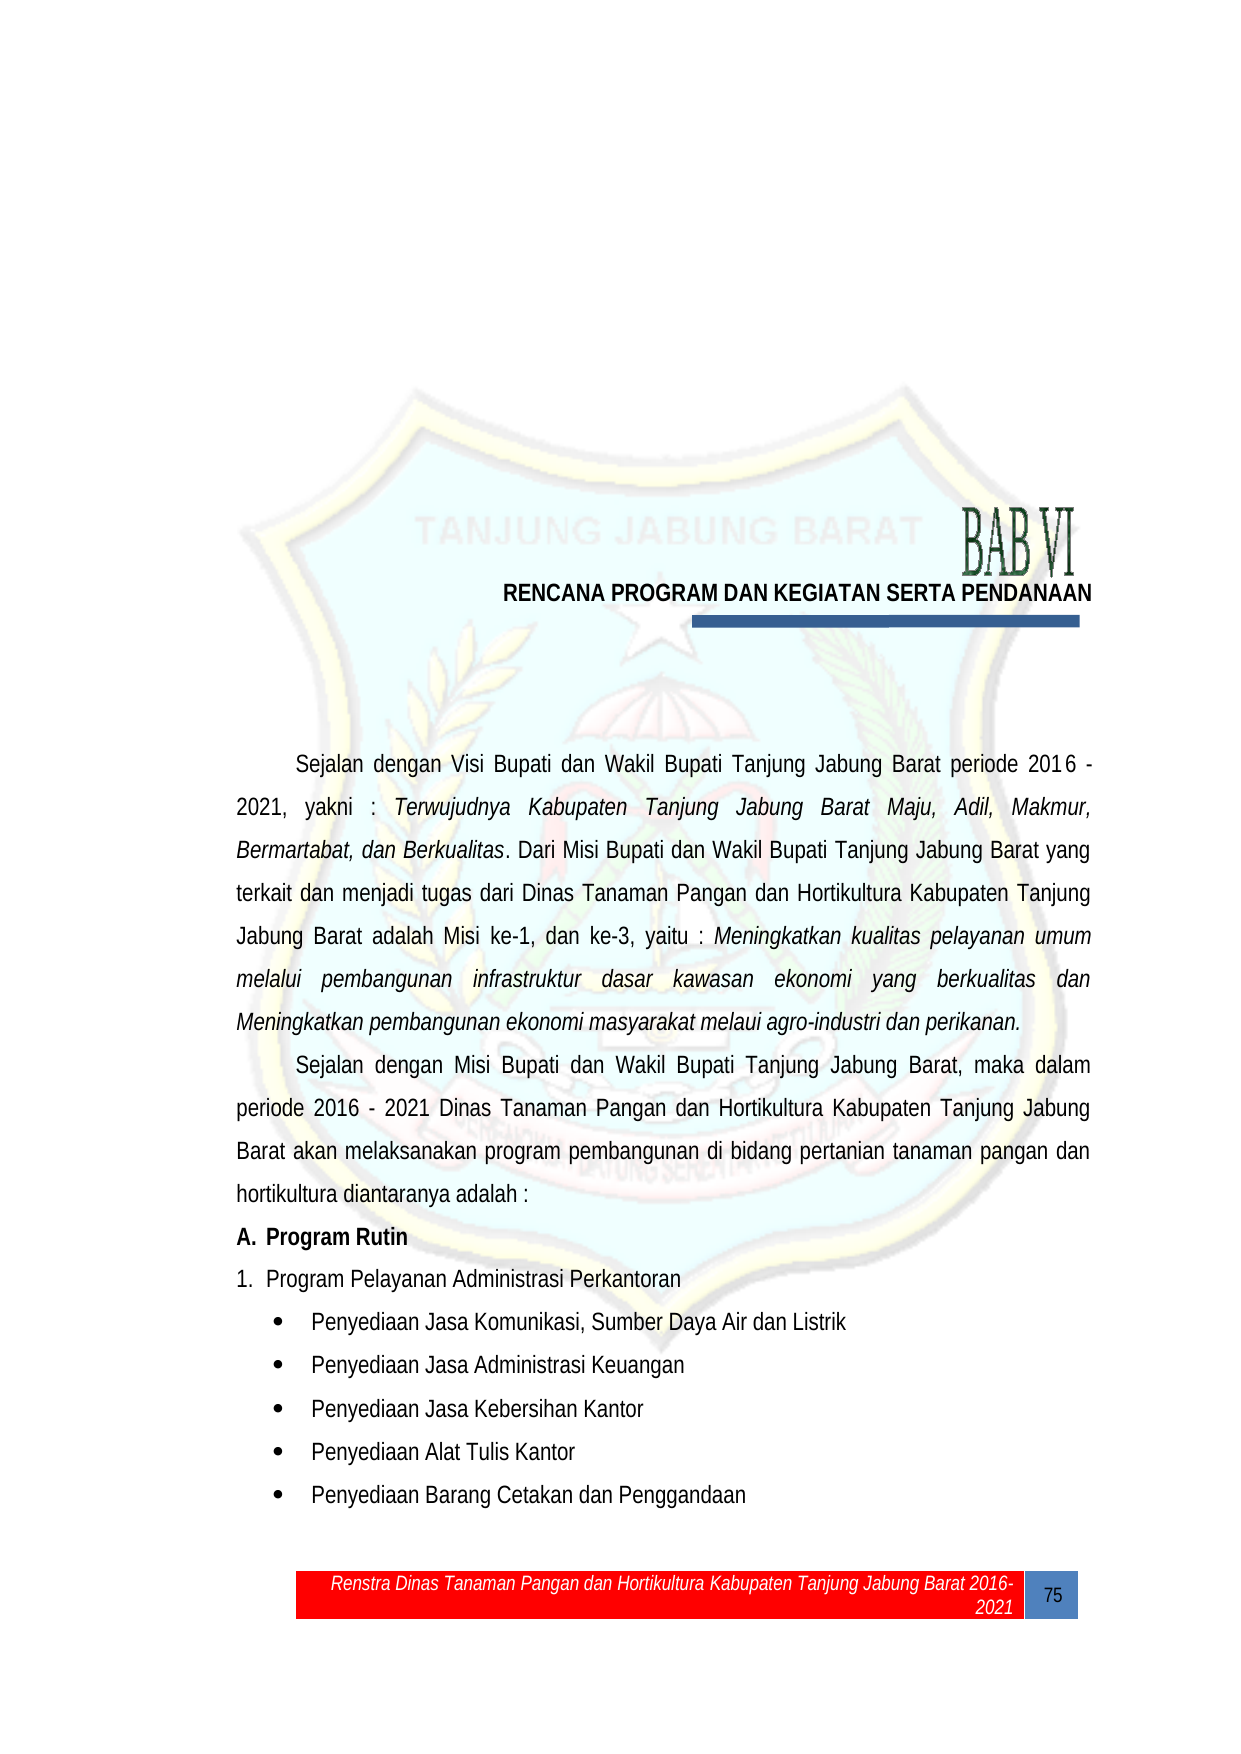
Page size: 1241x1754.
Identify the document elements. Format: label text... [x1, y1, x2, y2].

text A. Program Rutin [236, 1221, 1092, 1250]
list Penyediaan Jasa Administrasi Keuangan [274, 1351, 1092, 1379]
text 1. Program Pelayanan Administrasi Perkantoran [236, 1264, 1092, 1293]
list Penyediaan Jasa Kebersihan Kantor [274, 1394, 1092, 1423]
picture [1065, 508, 1073, 575]
picture [1010, 507, 1030, 575]
list Sejalan dengan Visi Bupati dan Wakil Bupati Tanjung Jabung Barat periode 2016 - 2021, yakni : Terwujudnya Kabupaten Tanjung Jabung Barat Maju, Adil, Makmur, Bermartabat, dan Berkualitas. Dari Misi Bupati dan Wakil Bupati Tanjung Jabung Barat yang terkait dan menjadi tugas dari Dinas Tanaman Pangan dan Hortikultura Kabupaten Tanjung Jabung Barat adalah Misi ke-1, dan ke-3, yaitu : Meningkatkan kualitas pelayanan umum melalui pembangunan infrastruktur dasar kawasan ekonomi yang berkualitas dan Meningkatkan pembangunan ekonomi masyarakat melaui agro-industri dan perikanan. [236, 749, 1092, 1036]
picture [963, 507, 983, 575]
text RENCANA PROGRAM DAN KEGIATAN SERTA PENDANAAN [299, 578, 1092, 606]
picture [1056, 508, 1063, 518]
list Penyediaan Barang Cetakan dan Penggandaan [274, 1480, 1092, 1509]
text Sejalan dengan Misi Bupati dan Wakil Bupati Tanjung Jabung Barat, maka dalam periode 2016 - 2021 Dinas Tanaman Pangan dan Hortikultura Kabupaten Tanjung Jabung Barat akan melaksanakan program pembangunan di bidang pertanian tanaman pangan dan hortikultura diantaranya adalah : [236, 1050, 1092, 1207]
list Penyediaan Jasa Komunikasi, Sumber Daya Air dan Listrik [274, 1307, 1092, 1336]
picture [989, 508, 1008, 575]
list Penyediaan Alat Tulis Kantor [274, 1437, 1092, 1466]
picture [1040, 508, 1054, 577]
